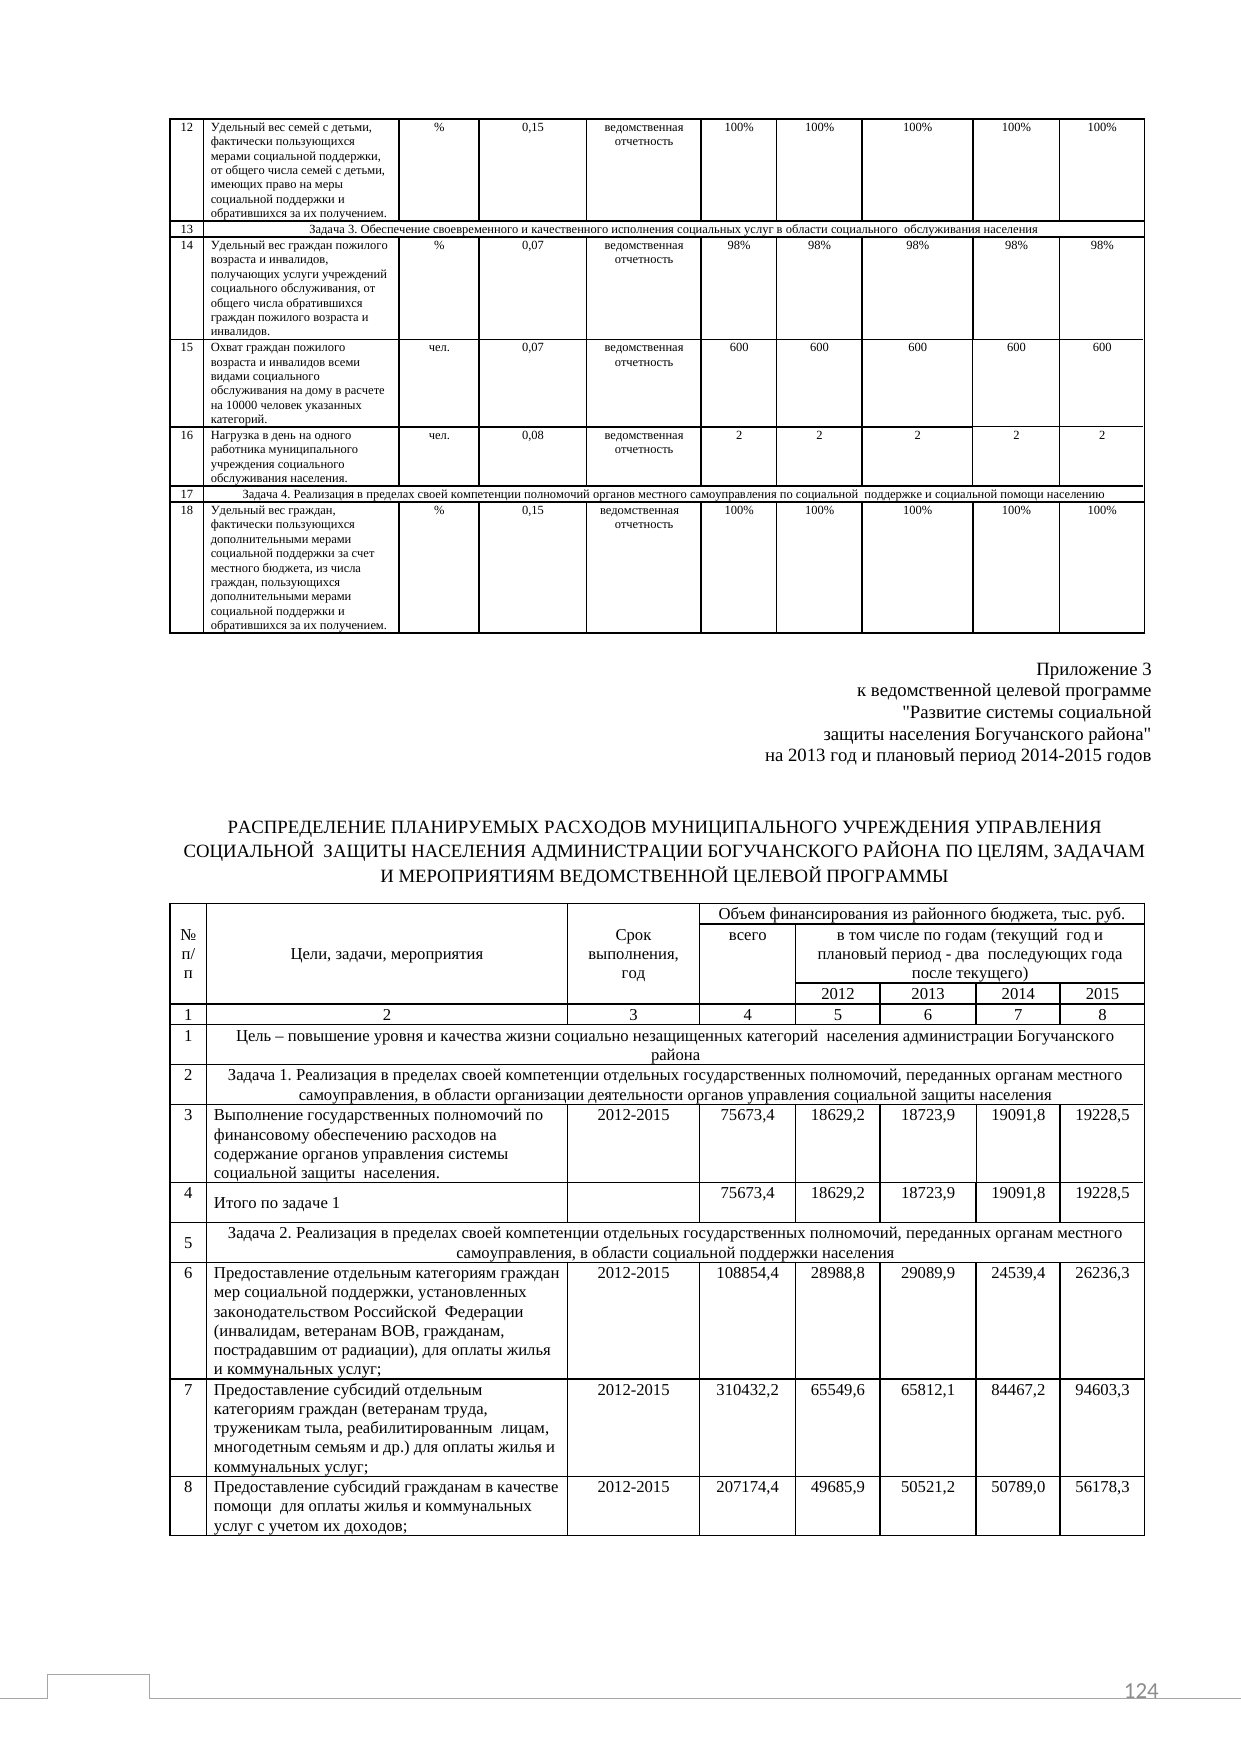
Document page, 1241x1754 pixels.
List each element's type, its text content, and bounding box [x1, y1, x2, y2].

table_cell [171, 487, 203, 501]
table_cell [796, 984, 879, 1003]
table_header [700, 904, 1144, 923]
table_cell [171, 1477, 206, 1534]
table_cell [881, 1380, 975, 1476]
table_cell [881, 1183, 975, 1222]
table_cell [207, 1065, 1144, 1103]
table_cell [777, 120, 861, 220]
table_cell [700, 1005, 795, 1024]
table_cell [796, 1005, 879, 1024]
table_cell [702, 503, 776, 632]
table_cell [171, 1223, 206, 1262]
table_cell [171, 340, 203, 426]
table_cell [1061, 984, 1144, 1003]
subtitle Приложение 3 [177, 658, 1152, 679]
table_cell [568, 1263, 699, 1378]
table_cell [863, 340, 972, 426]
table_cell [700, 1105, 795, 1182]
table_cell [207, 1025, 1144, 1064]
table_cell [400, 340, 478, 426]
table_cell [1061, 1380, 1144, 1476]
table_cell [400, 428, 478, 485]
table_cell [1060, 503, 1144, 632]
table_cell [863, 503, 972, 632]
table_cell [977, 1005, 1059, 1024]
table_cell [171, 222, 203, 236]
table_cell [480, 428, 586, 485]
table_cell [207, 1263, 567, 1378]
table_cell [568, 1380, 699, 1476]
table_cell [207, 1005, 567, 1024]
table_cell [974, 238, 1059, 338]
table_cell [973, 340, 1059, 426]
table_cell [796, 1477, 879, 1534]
subtitle "Развитие системы социальной [177, 701, 1152, 722]
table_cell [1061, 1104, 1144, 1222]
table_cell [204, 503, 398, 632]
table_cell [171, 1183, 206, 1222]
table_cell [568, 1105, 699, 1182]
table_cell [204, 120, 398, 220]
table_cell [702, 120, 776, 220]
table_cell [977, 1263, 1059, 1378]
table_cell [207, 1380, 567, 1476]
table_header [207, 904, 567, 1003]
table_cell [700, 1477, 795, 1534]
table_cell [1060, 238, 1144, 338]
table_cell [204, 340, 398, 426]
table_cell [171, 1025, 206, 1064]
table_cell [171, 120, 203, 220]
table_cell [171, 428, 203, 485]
subtitle к ведомственной целевой программе [177, 679, 1152, 701]
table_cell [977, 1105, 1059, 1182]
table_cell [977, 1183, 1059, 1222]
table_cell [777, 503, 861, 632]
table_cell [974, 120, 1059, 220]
subtitle защиты населения Богучанского района" [177, 722, 1152, 744]
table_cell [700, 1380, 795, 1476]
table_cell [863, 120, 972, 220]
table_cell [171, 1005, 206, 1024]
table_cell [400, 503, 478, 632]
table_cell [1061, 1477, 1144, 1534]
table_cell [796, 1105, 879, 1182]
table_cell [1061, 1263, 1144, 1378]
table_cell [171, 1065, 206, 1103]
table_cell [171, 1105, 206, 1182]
subtitle на 2013 год и плановый период 2014-2015 годов [177, 744, 1152, 766]
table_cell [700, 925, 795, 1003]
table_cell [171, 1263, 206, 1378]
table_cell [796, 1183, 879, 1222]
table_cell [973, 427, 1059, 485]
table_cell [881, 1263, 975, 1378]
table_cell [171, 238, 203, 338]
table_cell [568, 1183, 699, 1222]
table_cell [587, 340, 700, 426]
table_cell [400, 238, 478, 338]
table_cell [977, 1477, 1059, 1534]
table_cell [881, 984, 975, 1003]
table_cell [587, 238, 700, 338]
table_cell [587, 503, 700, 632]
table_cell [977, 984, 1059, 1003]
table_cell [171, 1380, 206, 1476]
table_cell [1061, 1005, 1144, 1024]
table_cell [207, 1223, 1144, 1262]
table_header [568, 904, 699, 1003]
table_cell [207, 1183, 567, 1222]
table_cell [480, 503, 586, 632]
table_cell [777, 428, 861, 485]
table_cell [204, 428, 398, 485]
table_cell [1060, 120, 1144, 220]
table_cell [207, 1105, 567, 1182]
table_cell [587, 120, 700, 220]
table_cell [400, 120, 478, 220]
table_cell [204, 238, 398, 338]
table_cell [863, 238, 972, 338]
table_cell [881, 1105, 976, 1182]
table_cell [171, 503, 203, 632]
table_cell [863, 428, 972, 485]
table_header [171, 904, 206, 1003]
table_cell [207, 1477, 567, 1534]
text РАСПРЕДЕЛЕНИЕ ПЛАНИРУЕМЫХ РАСХОДОВ МУНИЦИПАЛЬНОГО УЧРЕЖДЕНИЯ УПРАВЛЕНИЯ СОЦИАЛЬНОЙ ЗАЩИТЫ НАСЕЛЕНИЯ АДМИНИСТРАЦИИ БОГУЧАНСКОГО РАЙОНА ПО ЦЕЛЯМ, ЗАДАЧАМ И МЕРОПРИЯТИЯМ ВЕДОМСТВЕННОЙ ЦЕЛЕВОЙ ПРОГРАММЫ [177, 816, 1152, 887]
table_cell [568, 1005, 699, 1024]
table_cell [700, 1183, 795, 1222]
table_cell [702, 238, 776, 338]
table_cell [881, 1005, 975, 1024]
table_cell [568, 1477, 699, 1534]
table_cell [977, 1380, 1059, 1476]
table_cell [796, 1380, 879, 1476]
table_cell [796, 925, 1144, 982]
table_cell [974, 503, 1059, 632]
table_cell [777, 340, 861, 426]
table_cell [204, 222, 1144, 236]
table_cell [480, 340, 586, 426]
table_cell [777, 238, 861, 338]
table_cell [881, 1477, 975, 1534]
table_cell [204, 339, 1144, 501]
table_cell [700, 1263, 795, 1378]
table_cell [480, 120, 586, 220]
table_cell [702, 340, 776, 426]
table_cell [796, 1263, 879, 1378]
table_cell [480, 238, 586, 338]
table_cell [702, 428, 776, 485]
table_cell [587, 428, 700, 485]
